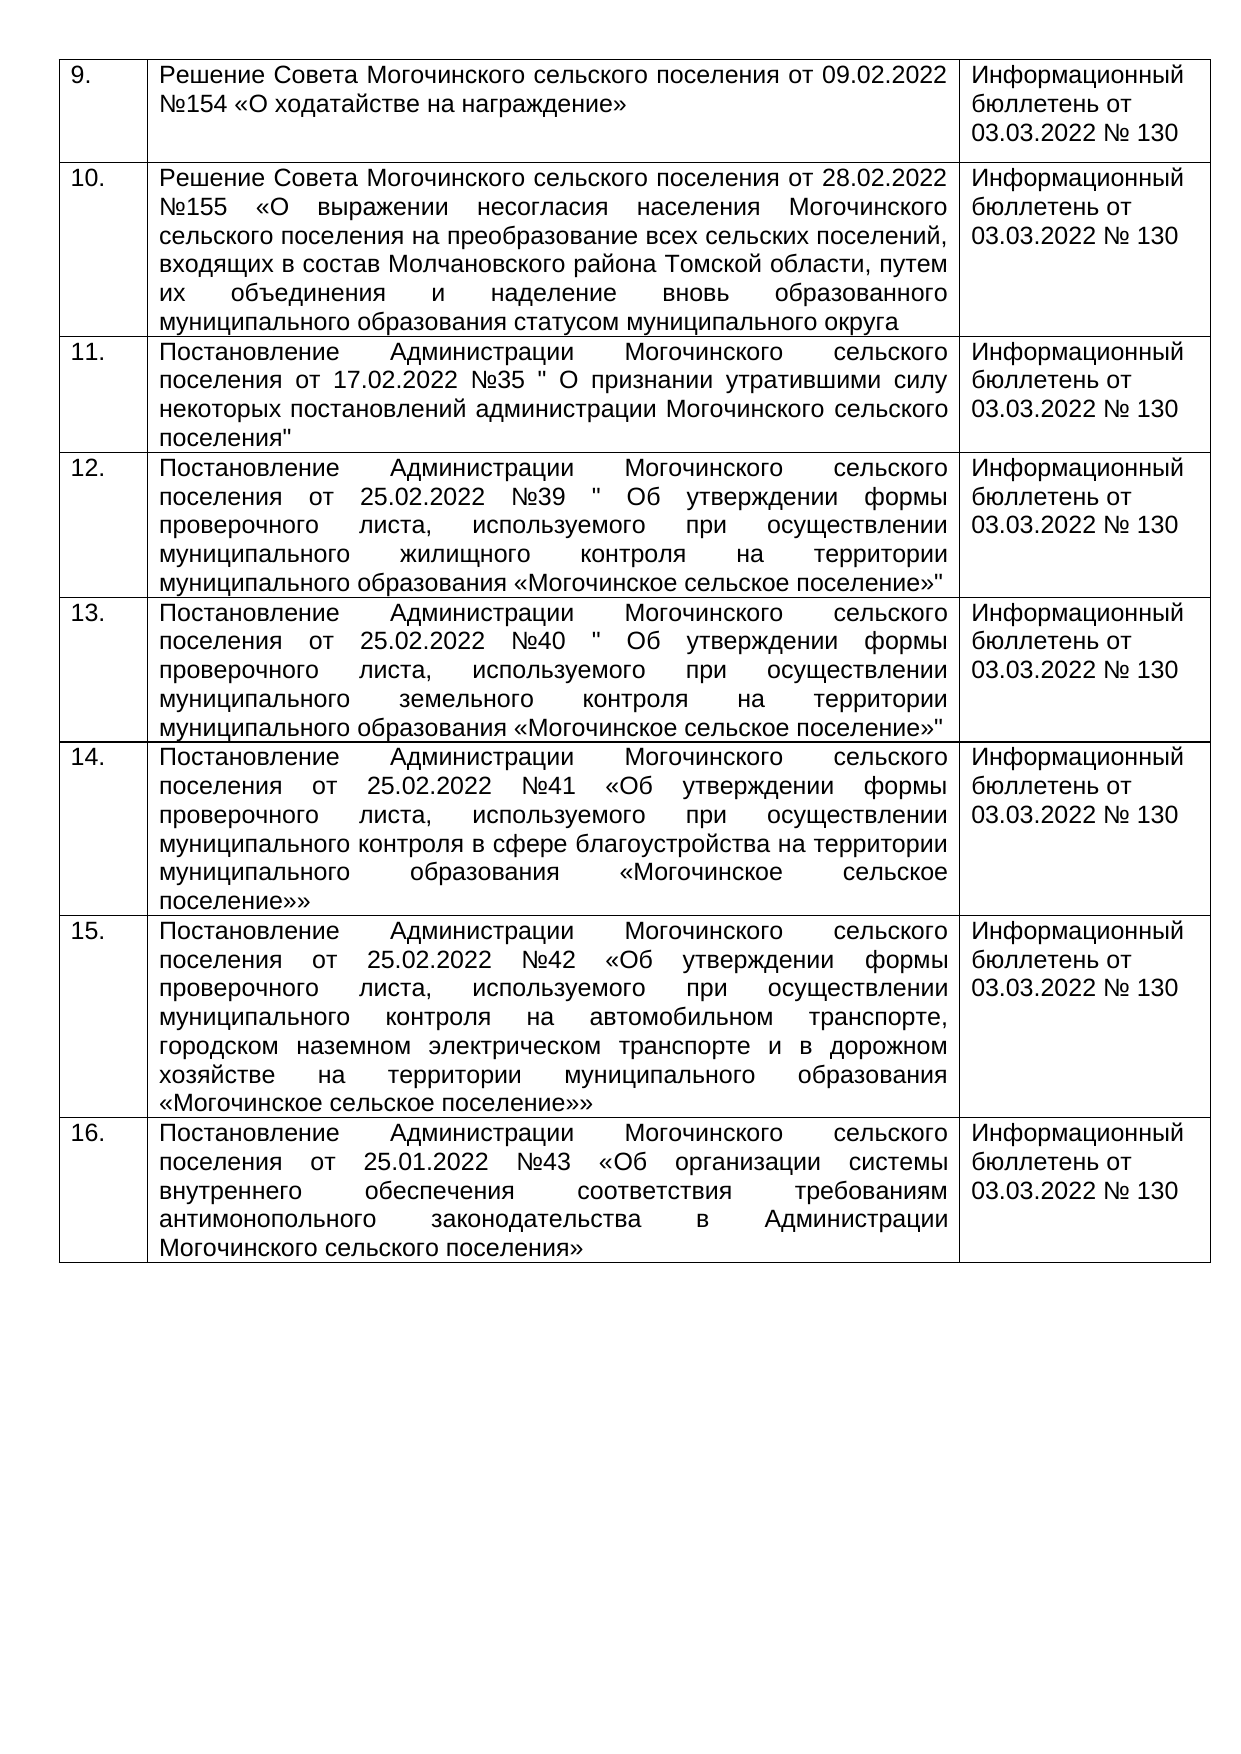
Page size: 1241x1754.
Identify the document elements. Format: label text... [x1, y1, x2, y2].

table_cell 16. [60, 1118, 147, 1262]
table_cell 10. [60, 163, 147, 336]
table_cell 9. [60, 60, 147, 162]
table_cell Постановление Администрации Могочинского сельского поселения от 25.02.2022 №41 «Об утверждении формы проверочного листа, используемого при осуществлении муниципального контроля в сфере благоустройства на территории муниципального образования «Могочинское сельское поселение»» [148, 743, 959, 915]
table_cell Постановление Администрации Могочинского сельского поселения от 25.02.2022 №40 " Об утверждении формы проверочного листа, используемого при осуществлении муниципального земельного контроля на территории муниципального образования «Могочинское сельское поселение»" [148, 598, 959, 741]
table_cell Информационный бюллетень от 03.03.2022 № 130 [960, 453, 1210, 597]
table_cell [960, 60, 1210, 162]
table_cell 13. [60, 598, 147, 741]
table_cell 14. [60, 743, 147, 915]
table_cell Решение Совета Могочинского сельского поселения от 28.02.2022 №155 «О выражении несогласия населения Могочинского сельского поселения на преобразование всех сельских поселений, входящих в состав Молчановского района Томской области, путем их объединения и наделение вновь образованного муниципального образования статусом муниципального округа [148, 163, 959, 336]
table_cell Информационный бюллетень от 03.03.2022 № 130 [960, 916, 1210, 1117]
table_cell Решение Совета Могочинского сельского поселения от 09.02.2022 №154 «О ходатайстве на награждение» [148, 60, 959, 162]
table_cell Информационный бюллетень от 03.03.2022 № 130 [960, 598, 1210, 741]
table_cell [960, 163, 1210, 336]
table_cell 11. [60, 337, 147, 452]
table_cell Информационный бюллетень от 03.03.2022 № 130 [960, 337, 1210, 452]
table_cell 15. [60, 916, 147, 1117]
table_cell 12. [60, 453, 147, 597]
table_cell Информационный бюллетень от 03.03.2022 № 130 [960, 743, 1210, 915]
table_cell Постановление Администрации Могочинского сельского поселения от 25.02.2022 №42 «Об утверждении формы проверочного листа, используемого при осуществлении муниципального контроля на автомобильном транспорте, городском наземном электрическом транспорте и в дорожном хозяйстве на территории муниципального образования «Могочинское сельское поселение»» [148, 916, 959, 1117]
table_cell Постановление Администрации Могочинского сельского поселения от 25.02.2022 №39 " Об утверждении формы проверочного листа, используемого при осуществлении муниципального жилищного контроля на территории муниципального образования «Могочинское сельское поселение»" [148, 453, 959, 597]
table_cell Постановление Администрации Могочинского сельского поселения от 17.02.2022 №35 " О признании утратившими силу некоторых постановлений администрации Могочинского сельского поселения" [148, 337, 959, 452]
table_cell Постановление Администрации Могочинского сельского поселения от 25.01.2022 №43 «Об организации системы внутреннего обеспечения соответствия требованиям антимонопольного законодательства в Администрации Могочинского сельского поселения» [148, 1118, 959, 1262]
table_cell Информационный бюллетень от 03.03.2022 № 130 [960, 1118, 1210, 1262]
